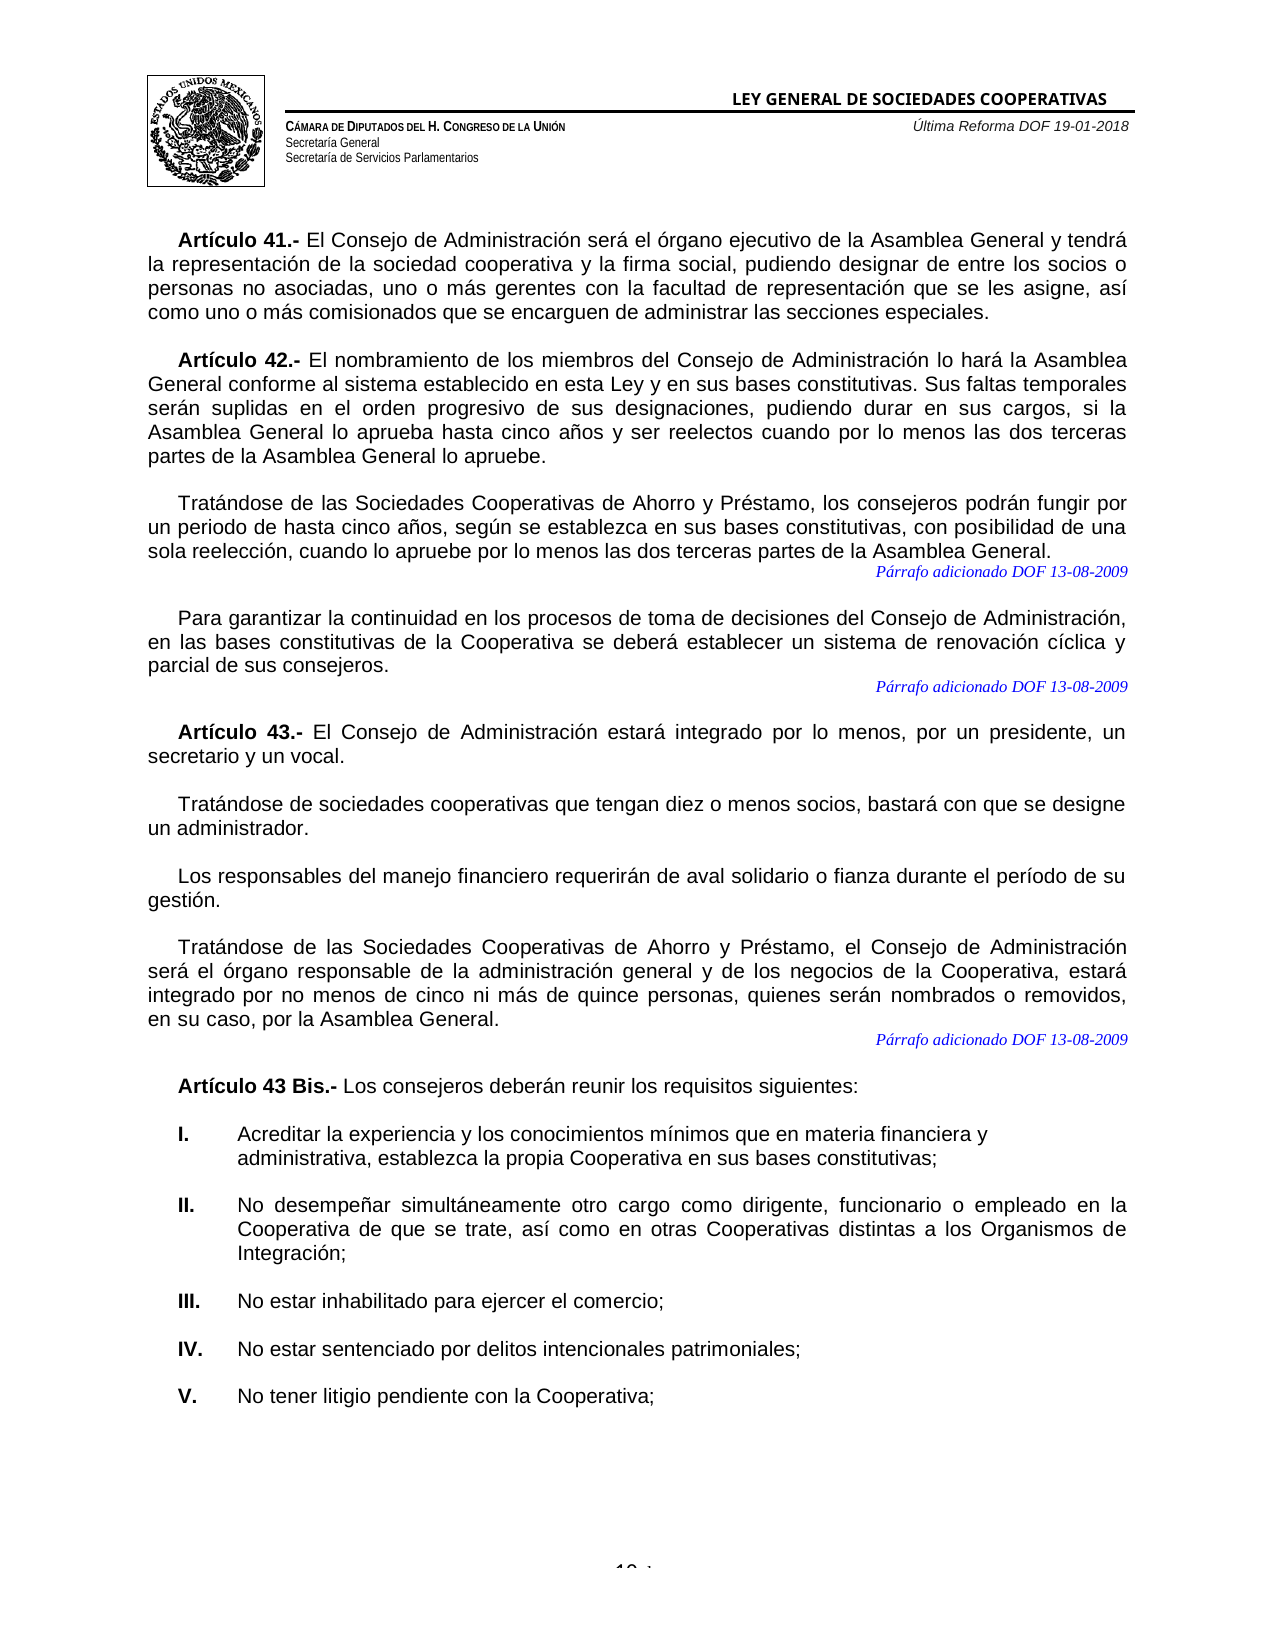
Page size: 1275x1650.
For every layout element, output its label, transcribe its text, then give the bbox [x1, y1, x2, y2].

text Tratándose de sociedades cooperativas que tengan diez o menos socios, bastará con que se designe un administrador. [148, 792, 1126, 840]
picture [148, 76, 264, 186]
list No tener litigio pendiente con la Cooperativa; [178, 1384, 1148, 1408]
list No desempeñar simultáneamente otro cargo como dirigente, funcionario o empleado en la Cooperativa de que se trate, así como en otras Cooperativas distintas a los Organismos de Integración; [178, 1193, 1127, 1265]
text Tratándose de las Sociedades Cooperativas de Ahorro y Préstamo, el Consejo de Administración será el órgano responsable de la administración general y de los negocios de la Cooperativa, estará integrado por no menos de cinco ni más de quince personas, quienes serán nombrados o removidos, en su caso, por la Asamblea General. [148, 936, 1127, 1031]
text Artículo 43.- El Consejo de Administración estará integrado por lo menos, por un presidente, un secretario y un vocal. [148, 720, 1126, 768]
list No estar sentenciado por delitos intencionales patrimoniales; [178, 1336, 1148, 1360]
text Tratándose de las Sociedades Cooperativas de Ahorro y Préstamo, los consejeros podrán fungir por un periodo de hasta cinco años, según se establezca en sus bases constitutivas, con posibilidad de una sola reelección, cuando lo apruebe por lo menos las dos terceras partes de la Asamblea General. [148, 492, 1127, 563]
text Artículo 43 Bis.- Los consejeros deberán reunir los requisitos siguientes: [178, 1074, 1148, 1098]
text Párrafo adicionado DOF 13-08-2009 [135, 1031, 1128, 1049]
text Los responsables del manejo financiero requerirán de aval solidario o fianza durante el período de su gestión. [148, 864, 1126, 912]
text Artículo 41.- El Consejo de Administración será el órgano ejecutivo de la Asamblea General y tendrá la representación de la sociedad cooperativa y la firma social, pudiendo designar de entre los socios o personas no asociadas, uno o más gerentes con la facultad de representación que se les asigne, así como uno o más comisionados que se encarguen de administrar las secciones especiales. [148, 228, 1127, 324]
text Párrafo adicionado DOF 13-08-2009 [135, 677, 1128, 696]
list No estar inhabilitado para ejercer el comercio; [178, 1288, 1148, 1312]
text Párrafo adicionado DOF 13-08-2009 [135, 563, 1128, 582]
list Acreditar la experiencia y los conocimientos mínimos que en materia financiera y administrativa, establezca la propia Cooperativa en sus bases constitutivas; [178, 1121, 1128, 1169]
text Artículo 42.- El nombramiento de los miembros del Consejo de Administración lo hará la Asamblea General conforme al sistema establecido en esta Ley y en sus bases constitutivas. Sus faltas temporales serán suplidas en el orden progresivo de sus designaciones, pudiendo durar en sus cargos, si la Asamblea General lo aprueba hasta cinco años y ser reelectos cuando por lo menos las dos terceras partes de la Asamblea General lo apruebe. [148, 348, 1127, 467]
text Para garantizar la continuidad en los procesos de toma de decisiones del Consejo de Administración, en las bases constitutivas de la Cooperativa se deberá establecer un sistema de renovación cíclica y parcial de sus consejeros. [148, 606, 1126, 677]
